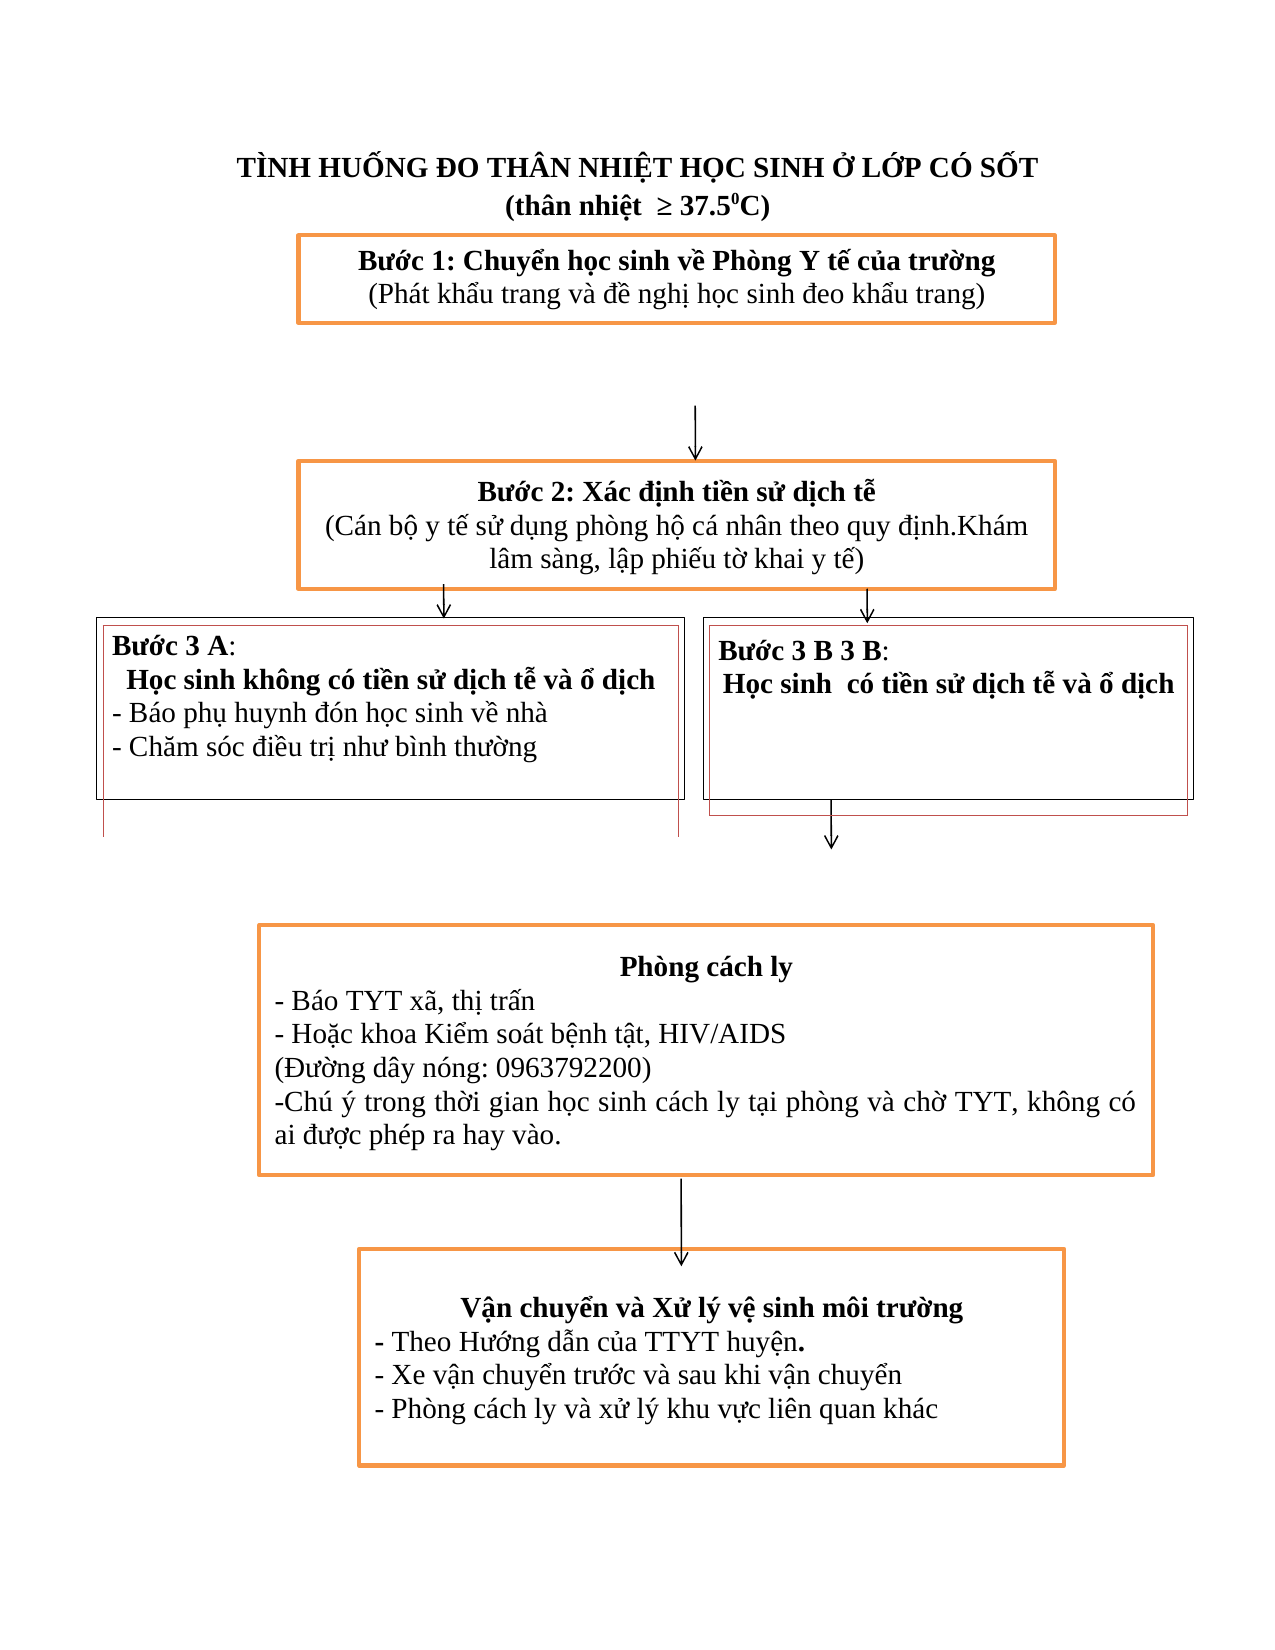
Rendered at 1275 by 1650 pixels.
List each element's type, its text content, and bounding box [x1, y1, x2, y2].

text TÌNH HUỐNG ĐO THÂN NHIỆT HỌC SINH Ở LỚP CÓ SỐT [150, 150, 1125, 183]
text (thân nhiệt ≥ 37.50C) [150, 188, 1125, 222]
